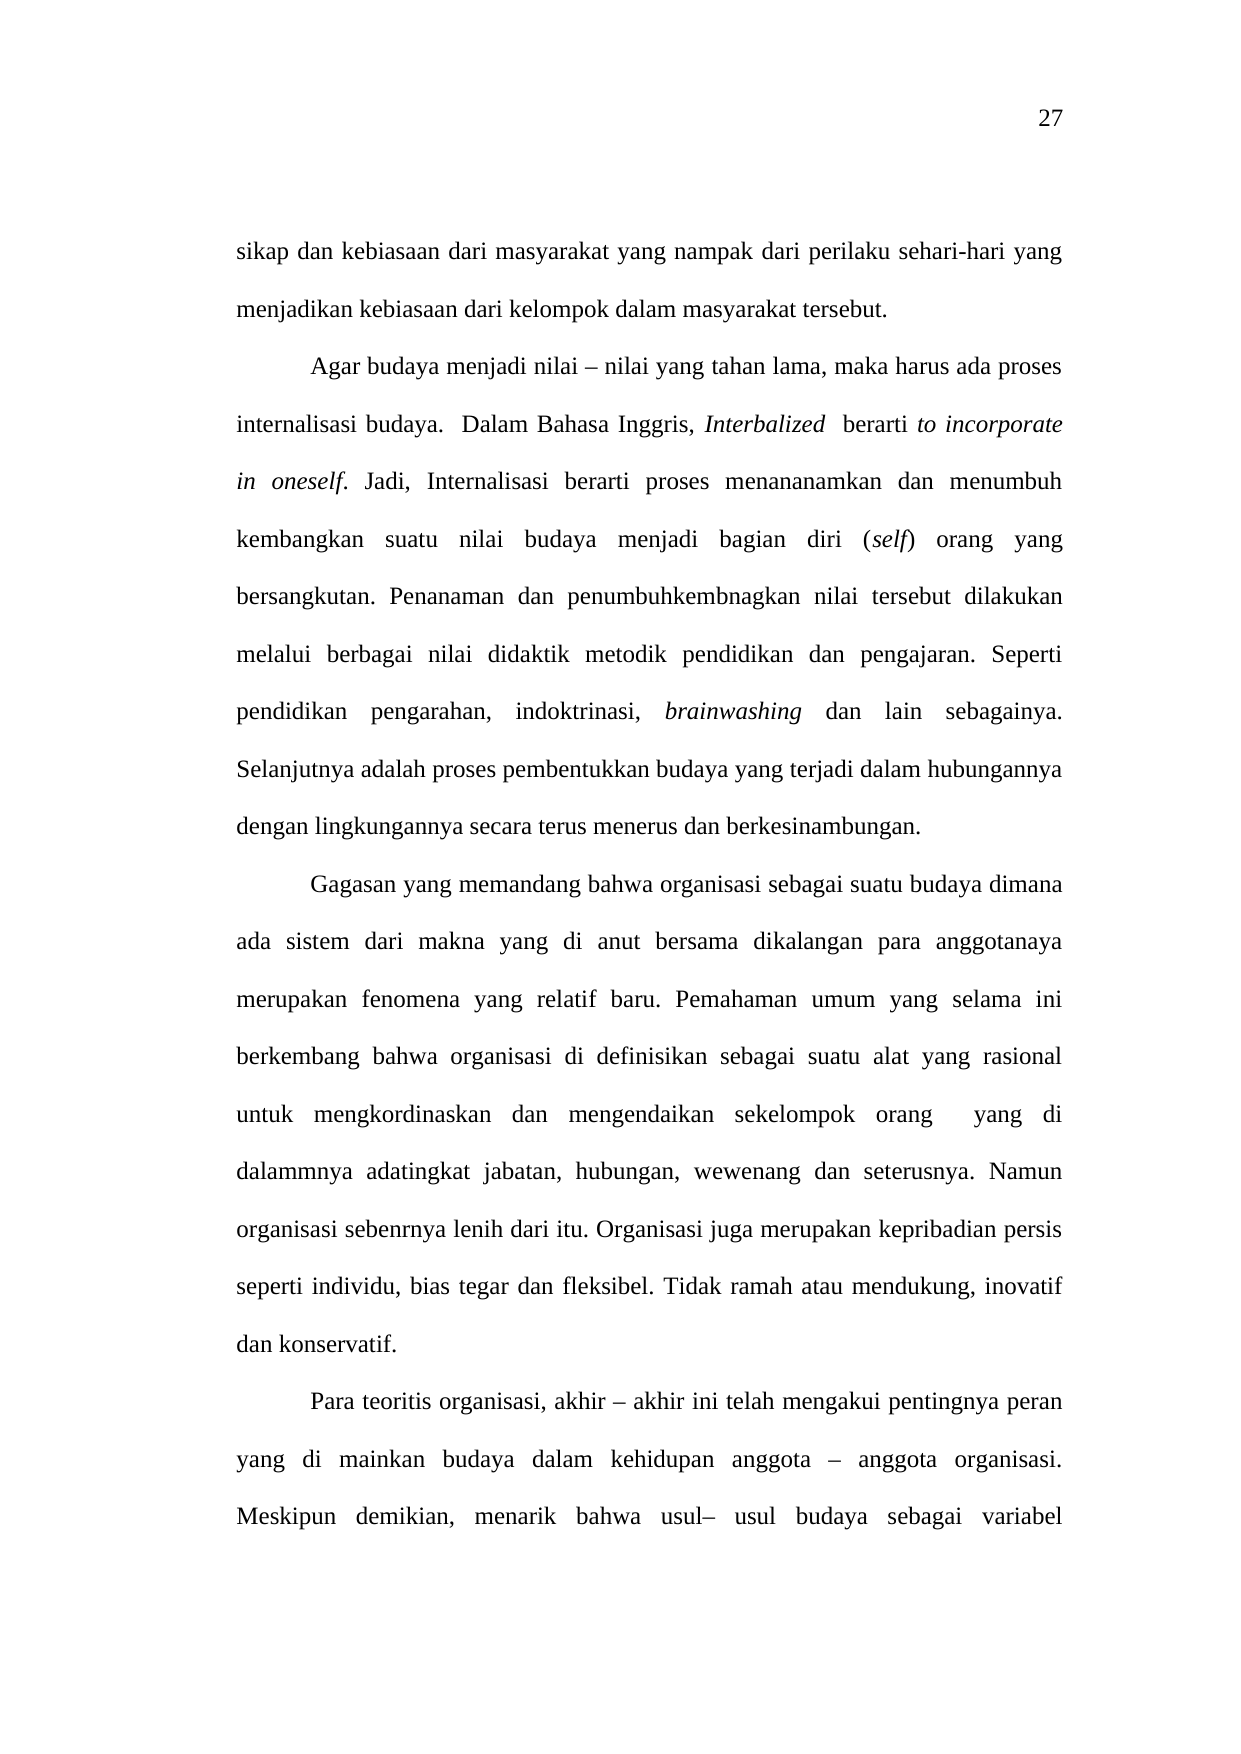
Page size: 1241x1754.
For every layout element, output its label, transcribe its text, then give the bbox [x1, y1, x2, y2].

text Gagasan yang memandang bahwa organisasi sebagai suatu budaya dimana ada sistem dari makna yang di anut bersama dikalangan para anggotanaya merupakan fenomena yang relatif baru. Pemahaman umum yang selama ini berkembang bahwa organisasi di definisikan sebagai suatu alat yang rasional untuk mengkordinaskan dan mengendaikan sekelompok orang yang di dalammnya adatingkat jabatan, hubungan, wewenang dan seterusnya. Namun organisasi sebenrnya lenih dari itu. Organisasi juga merupakan kepribadian persis seperti individu, bias tegar dan fleksibel. Tidak ramah atau mendukung, inovatif dan konservatif. [236, 869, 1063, 1357]
text Agar budaya menjadi nilai – nilai yang tahan lama, maka harus ada proses internalisasi budaya. Dalam Bahasa Inggris, Interbalized berarti to incorporate in oneself. Jadi, Internalisasi berarti proses menananamkan dan menumbuh kembangkan suatu nilai budaya menjadi bagian diri (self) orang yang bersangkutan. Penanaman dan penumbuhkembnagkan nilai tersebut dilakukan melalui berbagai nilai didaktik metodik pendidikan dan pengajaran. Seperti pendidikan pengarahan, indoktrinasi, brainwashing dan lain sebagainya. Selanjutnya adalah proses pembentukkan budaya yang terjadi dalam hubungannya dengan lingkungannya secara terus menerus dan berkesinambungan. [236, 351, 1063, 840]
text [236, 236, 1063, 322]
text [236, 1386, 1063, 1530]
